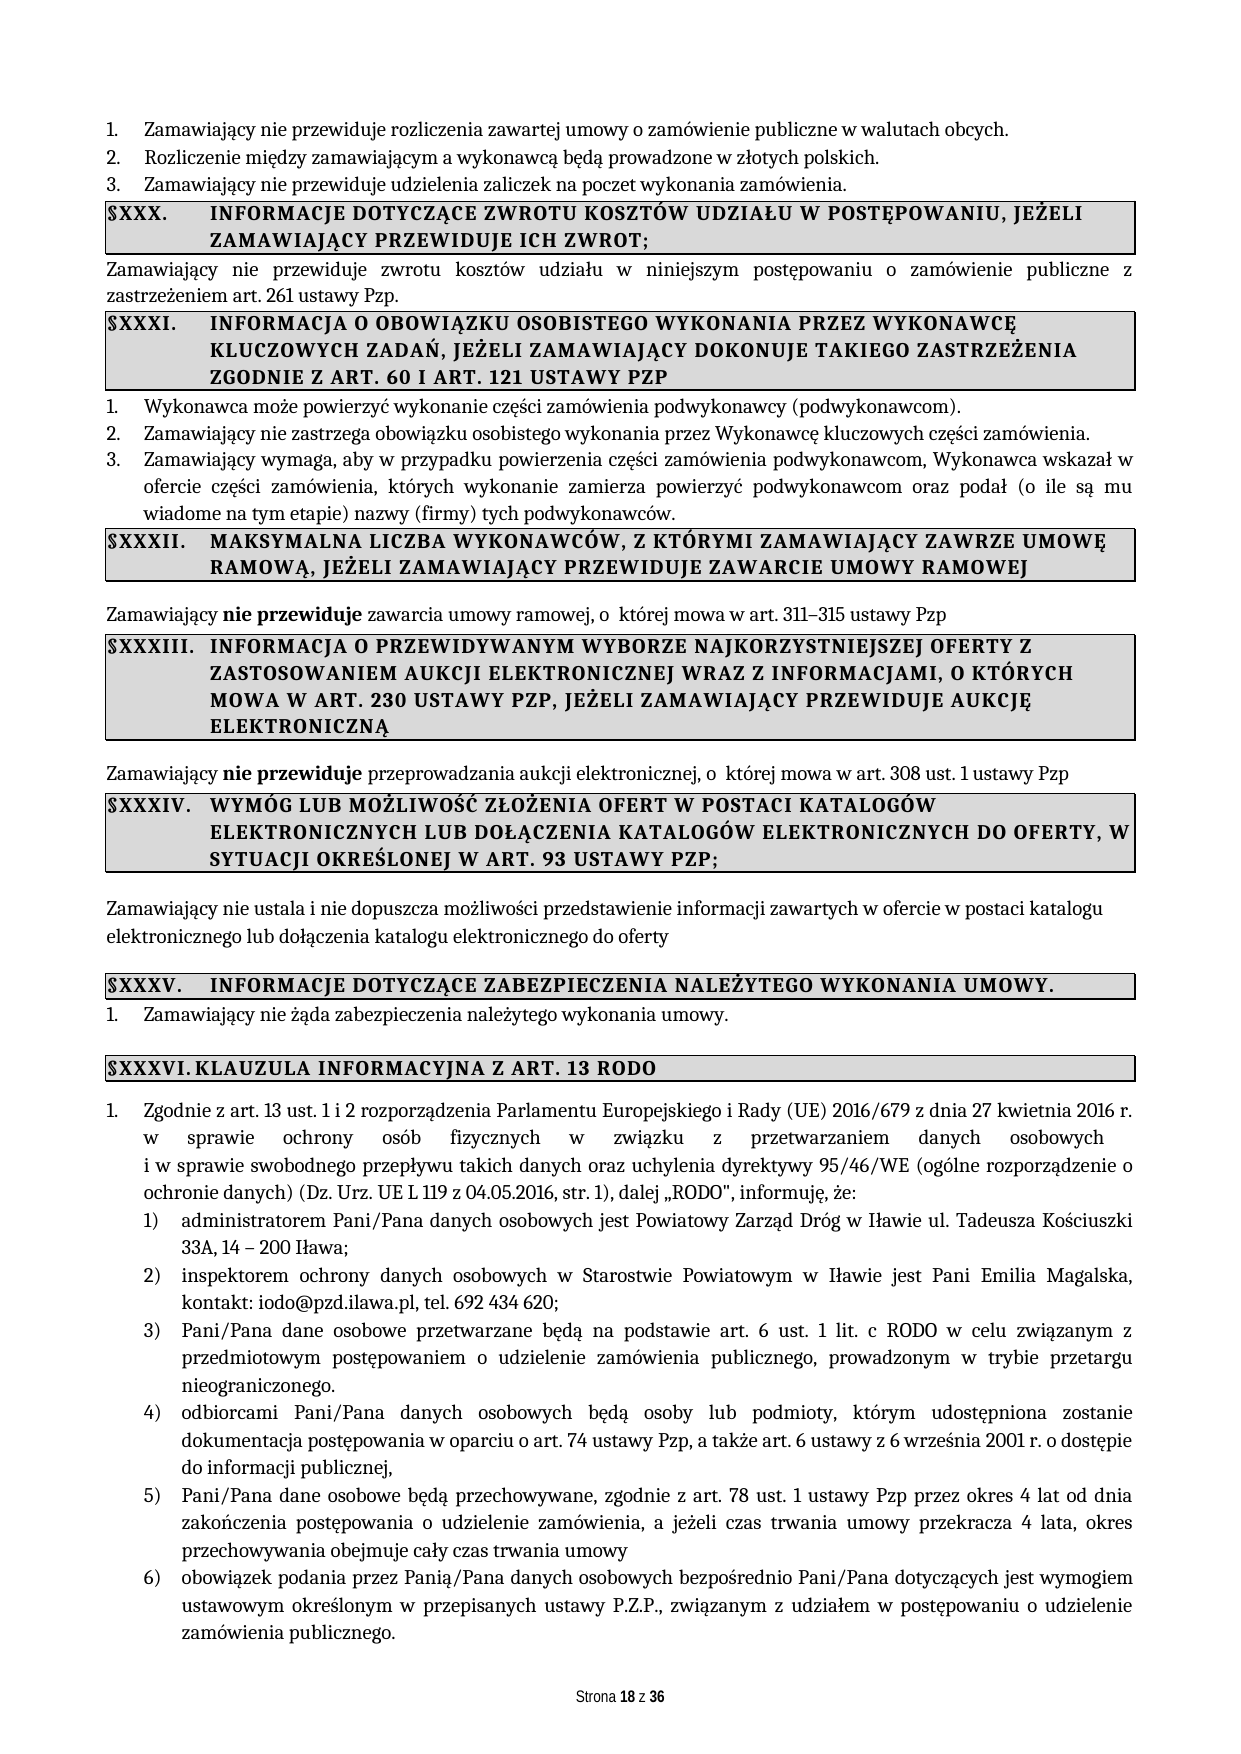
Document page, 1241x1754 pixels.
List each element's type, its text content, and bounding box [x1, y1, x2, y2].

list Zgodnie z art. 13 ust. 1 i 2 rozporządzenia Parlamentu Europejskiego i Rady (UE) 2016/679 z dnia 27 kwietnia 2016 r. w sprawie ochrony osób fizycznych w związku z przetwarzaniem danych osobowych i w sprawie swobodnego przepływu takich danych oraz uchylenia dyrektywy 95/46/WE (ogólne rozporządzenie o ochronie danych) (Dz. Urz. UE L 119 z 04.05.2016, str. 1), dalej „RODO", informuję, że: [106, 1098, 1134, 1205]
text Zamawiający nie przewiduje przeprowadzania aukcji elektronicznej, o której mowa w art. 308 ust. 1 ustawy Pzp [106, 744, 1134, 785]
subtitle Klauzula informacyjna z art. 13 RODO [106, 1056, 1134, 1080]
list Zamawiający nie przewiduje udzielenia zaliczek na poczet wykonania zamówienia. [106, 173, 1134, 197]
list obowiązek podania przez Panią/Pana danych osobowych bezpośrednio Pani/Pana dotyczących jest wymogiem ustawowym określonym w przepisanych ustawy P.Z.P., związanym z udziałem w postępowaniu o udzielenie zamówienia publicznego. [143, 1566, 1134, 1645]
subtitle Wymóg lub możliwość złożenia ofert w postaci katalogów elektronicznych lub dołączenia katalogów elektronicznych do oferty, w sytuacji określonej w art. 93 ustawy pzp; [106, 794, 1134, 871]
subtitle Informacje dotyczące zabezpieczenia należytego wykonania umowy. [106, 974, 1134, 998]
list Pani/Pana dane osobowe będą przechowywane, zgodnie z art. 78 ust. 1 ustawy Pzp przez okres 4 lat od dnia zakończenia postępowania o udzielenie zamówienia, a jeżeli czas trwania umowy przekracza 4 lata, okres przechowywania obejmuje cały czas trwania umowy [143, 1483, 1134, 1562]
subtitle Maksymalna liczba wykonawców, z którymi zamawiający zawrze umowę ramową, jeżeli zamawiający przewiduje zawarcie umowy ramowej [106, 529, 1134, 580]
list Wykonawca może powierzyć wykonanie części zamówienia podwykonawcy (podwykonawcom). [106, 394, 1134, 418]
text Zamawiający nie ustala i nie dopuszcza możliwości przedstawienie informacji zawartych w ofercie w postaci katalogu elektronicznego lub dołączenia katalogu elektronicznego do oferty [106, 897, 1134, 948]
list administratorem Pani/Pana danych osobowych jest Powiatowy Zarząd Dróg w Iławie ul. Tadeusza Kościuszki 33A, 14 – 200 Iława; [143, 1208, 1134, 1260]
list odbiorcami Pani/Pana danych osobowych będą osoby lub podmioty, którym udostępniona zostanie dokumentacja postępowania w oparciu o art. 74 ustawy Pzp, a także art. 6 ustawy z 6 września 2001 r. o dostępie do informacji publicznej, [143, 1401, 1134, 1480]
subtitle Informacja o obowiązku osobistego wykonania przez wykonawcę kluczowych zadań, jeżeli zamawiający dokonuje takiego zastrzeżenia zgodnie z art. 60 i art. 121 ustawy pzp [106, 312, 1134, 389]
subtitle Informacja o przewidywanym wyborze najkorzystniejszej oferty z zastosowaniem aukcji elektronicznej wraz z informacjami, o których mowa w art. 230 ustawy pzp, jeżeli zamawiający przewiduje aukcję elektroniczną [106, 635, 1134, 739]
list Zamawiający nie przewiduje rozliczenia zawartej umowy o zamówienie publiczne w walutach obcych. [106, 118, 1134, 142]
text Zamawiający nie przewiduje zawarcia umowy ramowej, o której mowa w art. 311–315 ustawy Pzp [106, 585, 1134, 626]
list Rozliczenie między zamawiającym a wykonawcą będą prowadzone w złotych polskich. [106, 146, 1134, 169]
list Zamawiający nie zastrzega obowiązku osobistego wykonania przez Wykonawcę kluczowych części zamówienia. [106, 421, 1134, 445]
list Pani/Pana dane osobowe przetwarzane będą na podstawie art. 6 ust. 1 lit. c RODO w celu związanym z przedmiotowym postępowaniem o udzielenie zamówienia publicznego, prowadzonym w trybie przetargu nieograniczonego. [143, 1318, 1134, 1397]
list Zamawiający wymaga, aby w przypadku powierzenia części zamówienia podwykonawcom, Wykonawca wskazał w ofercie części zamówienia, których wykonanie zamierza powierzyć podwykonawcom oraz podał (o ile są mu wiadome na tym etapie) nazwy (firmy) tych podwykonawców. [106, 448, 1134, 525]
text Zamawiający nie przewiduje zwrotu kosztów udziału w niniejszym postępowaniu o zamówienie publiczne z zastrzeżeniem art. 261 ustawy Pzp. [106, 257, 1134, 308]
list Zamawiający nie żąda zabezpieczenia należytego wykonania umowy. [106, 1003, 1134, 1027]
subtitle Informacje dotyczące zwrotu kosztów udziału w postępowaniu, jeżeli zamawiający przewiduje ich zwrot; [106, 202, 1134, 253]
list inspektorem ochrony danych osobowych w Starostwie Powiatowym w Iławie jest Pani Emilia Magalska, kontakt: iodo@pzd.ilawa.pl, tel. 692 434 620; [143, 1263, 1134, 1315]
